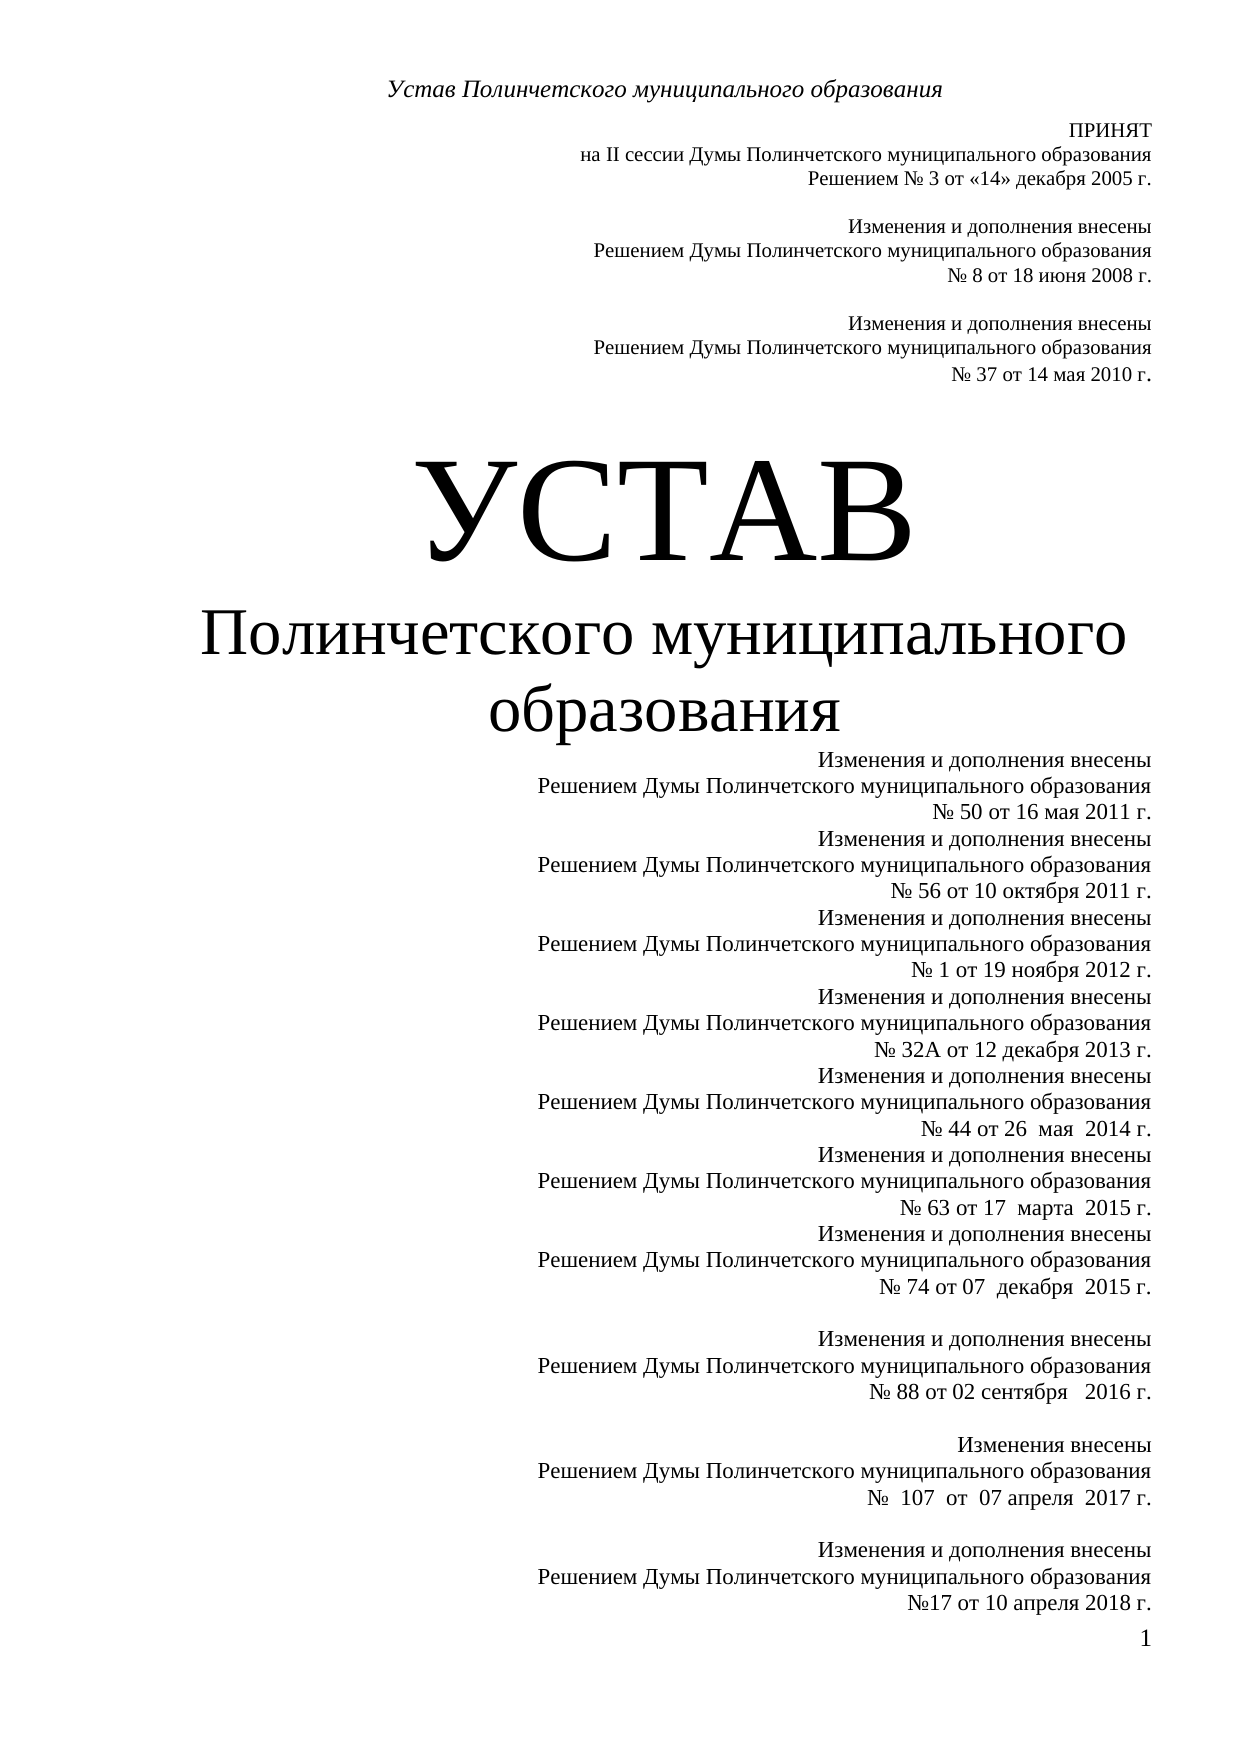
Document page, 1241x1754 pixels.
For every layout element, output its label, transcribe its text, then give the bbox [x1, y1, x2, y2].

text № 8 от 18 июня . [177, 262, 1152, 287]
text Решением Думы Полинчетского муниципального образования [177, 238, 1152, 262]
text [177, 1563, 1152, 1589]
text Изменения и дополнения внесены [177, 825, 1152, 851]
text Решением Думы Полинчетского муниципального образования [177, 772, 1152, 798]
text Решением Думы Полинчетского муниципального образования [177, 930, 1152, 957]
text № 37 от 14 мая . [177, 359, 1152, 386]
text Решением № 3 от «14» декабря . [177, 166, 1152, 190]
text Решением Думы Полинчетского муниципального образования [177, 851, 1152, 877]
text Изменения и дополнения внесены [177, 983, 1152, 1009]
text № 50 от 16 мая . [177, 798, 1152, 825]
text УСТАВ [177, 420, 1152, 592]
text Изменения внесены [177, 1431, 1152, 1457]
text Решением Думы Полинчетского муниципального образования [177, 1167, 1152, 1194]
text Изменения и дополнения внесены [177, 904, 1152, 930]
text Решением Думы Полинчетского муниципального образования [177, 1009, 1152, 1036]
text Изменения и дополнения внесены [177, 1326, 1152, 1352]
text № 1 от 19 ноября . [177, 957, 1152, 983]
text №17 от 10 апреля 2018 г. [177, 1589, 1152, 1615]
text Полинчетского муниципального образования [177, 592, 1152, 746]
text ПРИНЯТ [177, 118, 1152, 142]
text № 63 от 17 марта . [177, 1194, 1152, 1220]
text № 32А от 12 декабря . [177, 1036, 1152, 1062]
text № 74 от 07 декабря . [177, 1273, 1152, 1299]
text Решением Думы Полинчетского муниципального образования [177, 1352, 1152, 1378]
text № 44 от 26 мая . [177, 1115, 1152, 1141]
text Изменения и дополнения внесены [177, 311, 1152, 335]
text на II сессии Думы Полинчетского муниципального образования [177, 142, 1152, 166]
text № 56 от 10 октября . [177, 877, 1152, 904]
text Изменения и дополнения внесены [177, 1220, 1152, 1246]
text Решением Думы Полинчетского муниципального образования [177, 1246, 1152, 1273]
text Изменения и дополнения внесены [177, 1062, 1152, 1088]
text Изменения и дополнения внесены [177, 214, 1152, 238]
text Изменения и дополнения внесены [177, 1141, 1152, 1167]
text Изменения и дополнения внесены [177, 1536, 1152, 1563]
text Изменения и дополнения внесены [177, 746, 1152, 772]
text Решением Думы Полинчетского муниципального образования [177, 1088, 1152, 1115]
text № 88 от 02 сентября . [177, 1378, 1152, 1404]
text № 107 от 07 апреля 2017 г. [177, 1484, 1152, 1510]
text Решением Думы Полинчетского муниципального образования [177, 335, 1152, 359]
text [177, 1457, 1152, 1484]
